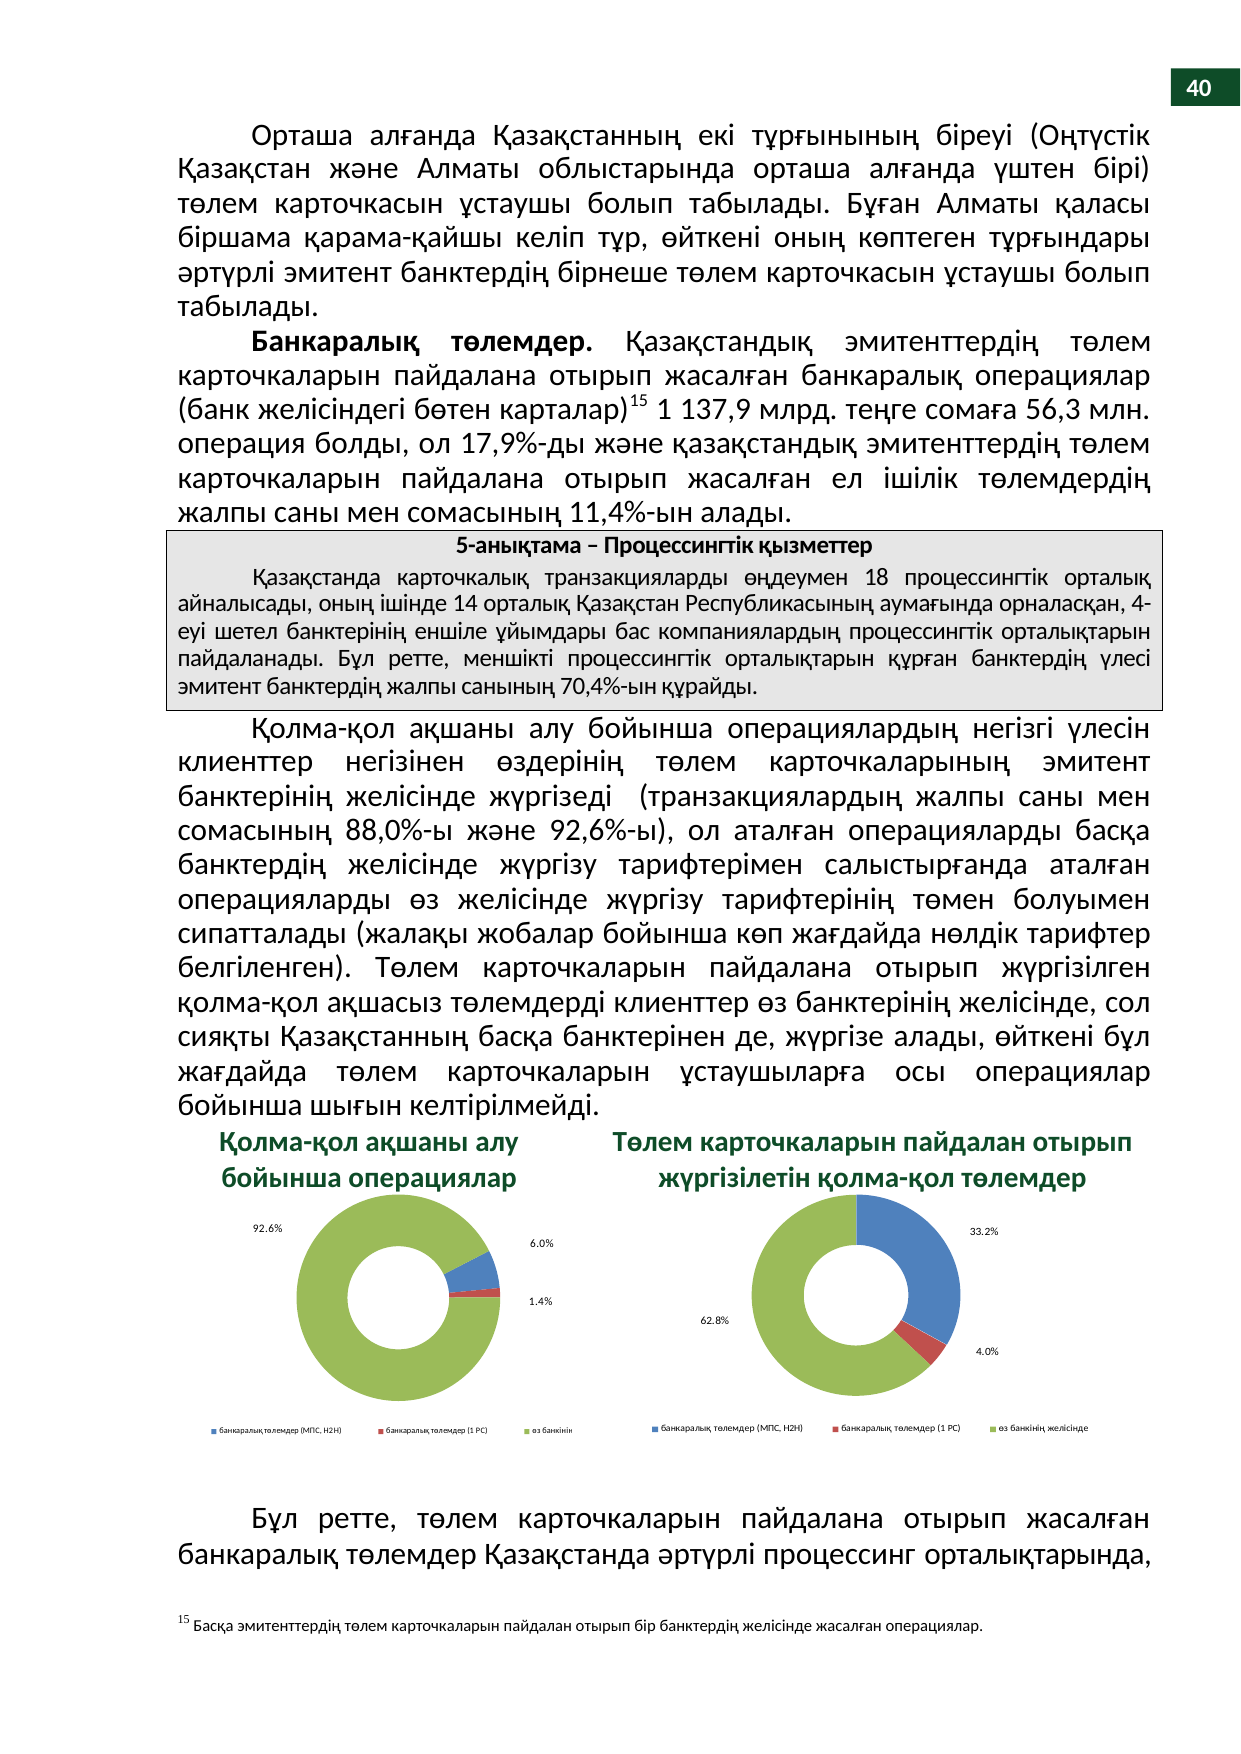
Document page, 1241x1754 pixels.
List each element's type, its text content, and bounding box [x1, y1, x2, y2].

table_header Төлем карточкаларын пайдалан отырып жүргізілетін қолма-қол төлемдер [572, 1123, 1173, 1500]
table_header 5-анықтама – Процессингтік қызметтер Қазақстанда карточкалық транзакцияларды өңдеумен 18 процессингтік орталық айналысады, оның ішінде 14 орталық Қазақстан Республикасының аумағында орналасқан, 4-еуі шетел банктерінің еншіле ұйымдары бас компаниялардың процессингтік орталықтарын пайдаланады. Бұл ретте, меншікті процессингтік орталықтарын құрған банктердің үлесі эмитент банктердің жалпы санының 70,4%-ын құрайды. [167, 531, 1162, 710]
text Қолма-қол ақшаны алу бойынша операциялардың негізгі үлесін клиенттер негізінен өздерінің төлем карточкаларының эмитент банктерінің желісінде жүргізеді (транзакциялардың жалпы саны мен сомасының 88,0%-ы және 92,6%-ы), ол аталған операцияларды басқа банктердің желісінде жүргізу тарифтерімен салыстырғанда аталған операцияларды өз желісінде жүргізу тарифтерінің төмен болуымен сипатталады (жалақы жобалар бойынша көп жағдайда нөлдік тарифтер белгіленген). Төлем карточкаларын пайдалана отырып жүргізілген қолма-қол ақшасыз төлемдерді клиенттер өз банктерінің желісінде, сол сияқты Қазақстанның басқа банктерінен де, жүргізе алады, өйткені бұл жағдайда төлем карточкаларын ұстаушыларға осы операциялар бойынша шығын келтірілмейді. [177, 711, 1152, 1123]
text Банкаралық төлемдер. Қазақстандық эмитенттердің төлем карточкаларын пайдалана отырып жасалған банкаралық операциялар (банк желісіндегі бөтен карталар) 1 137,9 млрд. теңге сомаға 56,3 млн. операция болды, ол 17,9%-ды және қазақстандық эмитенттердің төлем карточкаларын пайдалана отырып жасалған ел ішілік төлемдердің жалпы саны мен сомасының 11,4%-ын алады. [177, 324, 1152, 530]
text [177, 1500, 1152, 1572]
text Орташа алғанда Қазақстанның екі тұрғынының біреуі (Оңтүстік Қазақстан және Алматы облыстарында орташа алғанда үштен бірі) төлем карточкасын ұстаушы болып табылады. Бұған Алматы қаласы біршама қарама-қайшы келіп тұр, өйткені оның көптеген тұрғындары әртүрлі эмитент банктердің бірнеше төлем карточкасын ұстаушы болып табылады. [177, 118, 1152, 324]
table_header Қолма-қол ақшаны алу бойынша операциялар [166, 1123, 572, 1500]
